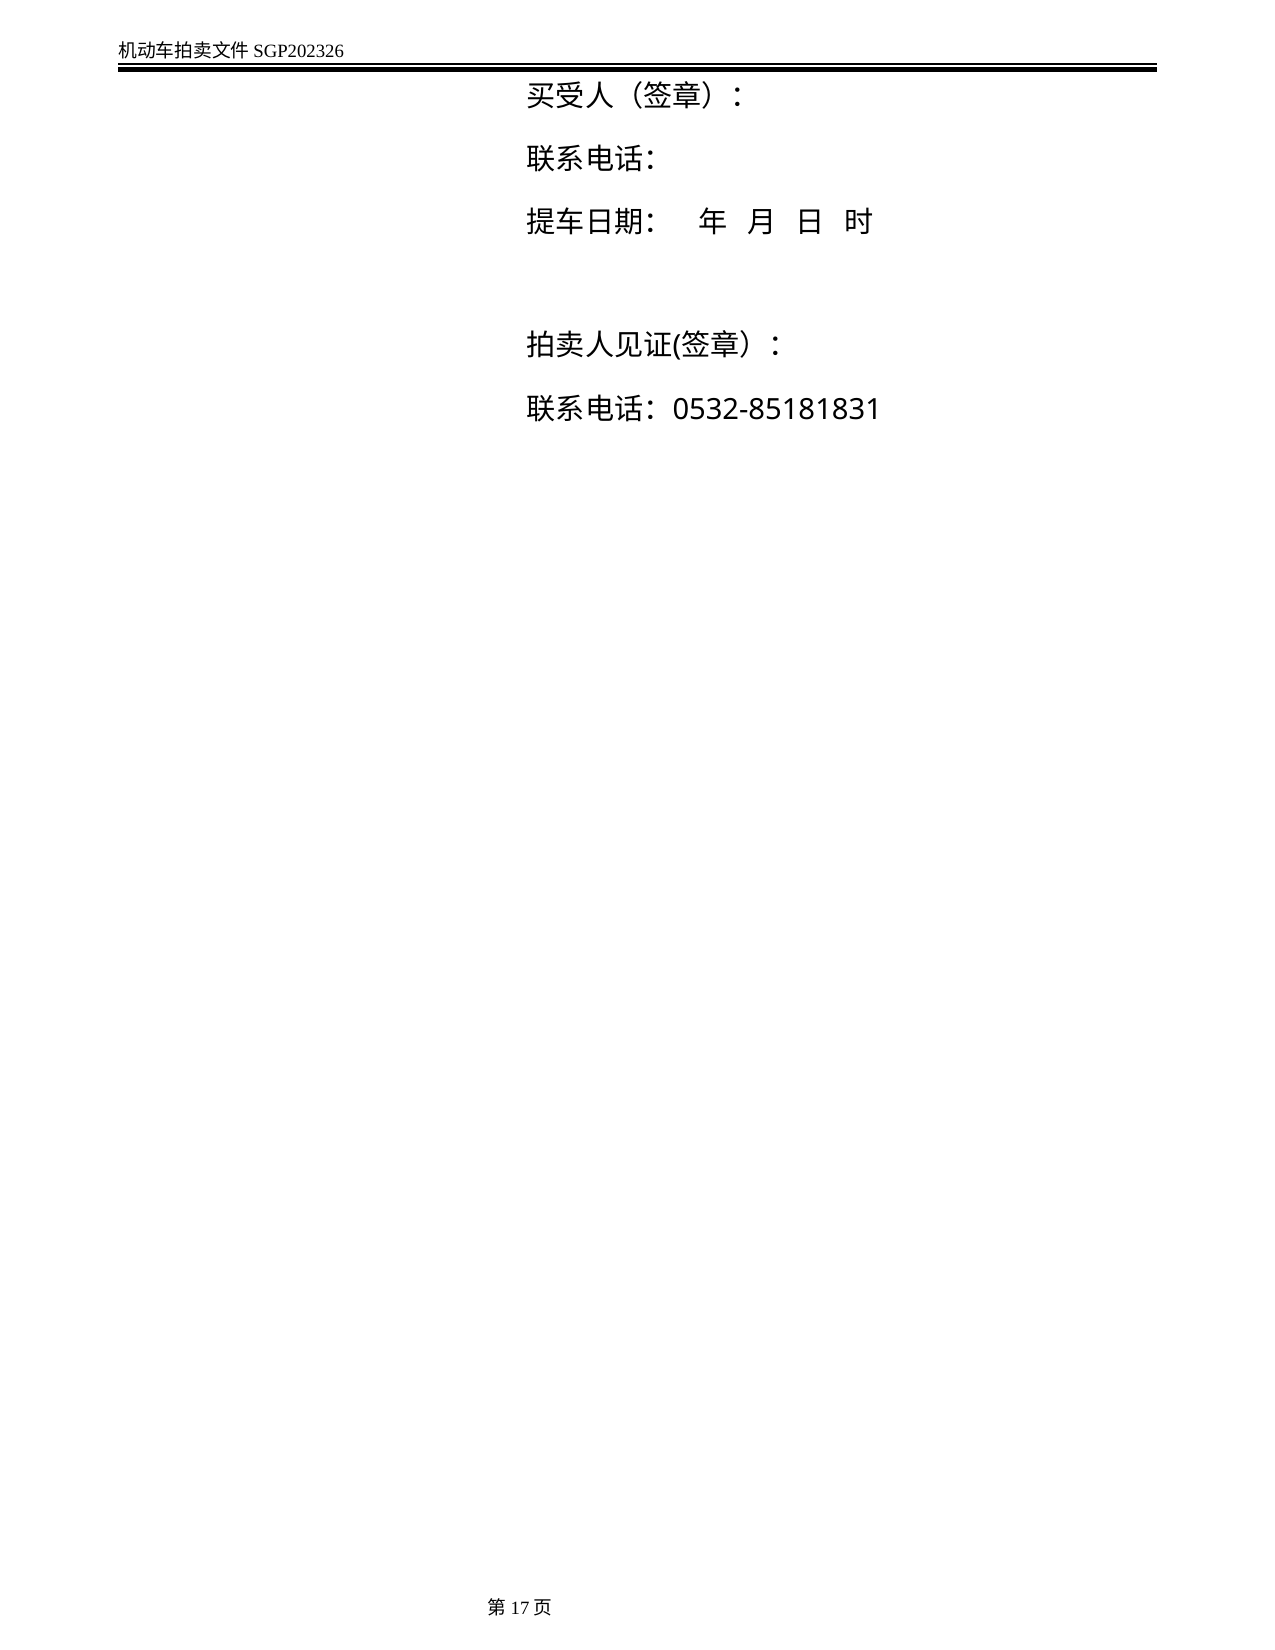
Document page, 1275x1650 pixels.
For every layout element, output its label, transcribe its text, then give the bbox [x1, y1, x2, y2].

list 提车日期： 年 月 日 时 [118, 199, 1157, 241]
list 拍卖人见证(签章）： [118, 322, 1157, 364]
list 联系电话：0532-85181831 [118, 385, 1157, 428]
list 联系电话： [118, 136, 1157, 178]
list 买受人（签章）： [118, 72, 1157, 114]
